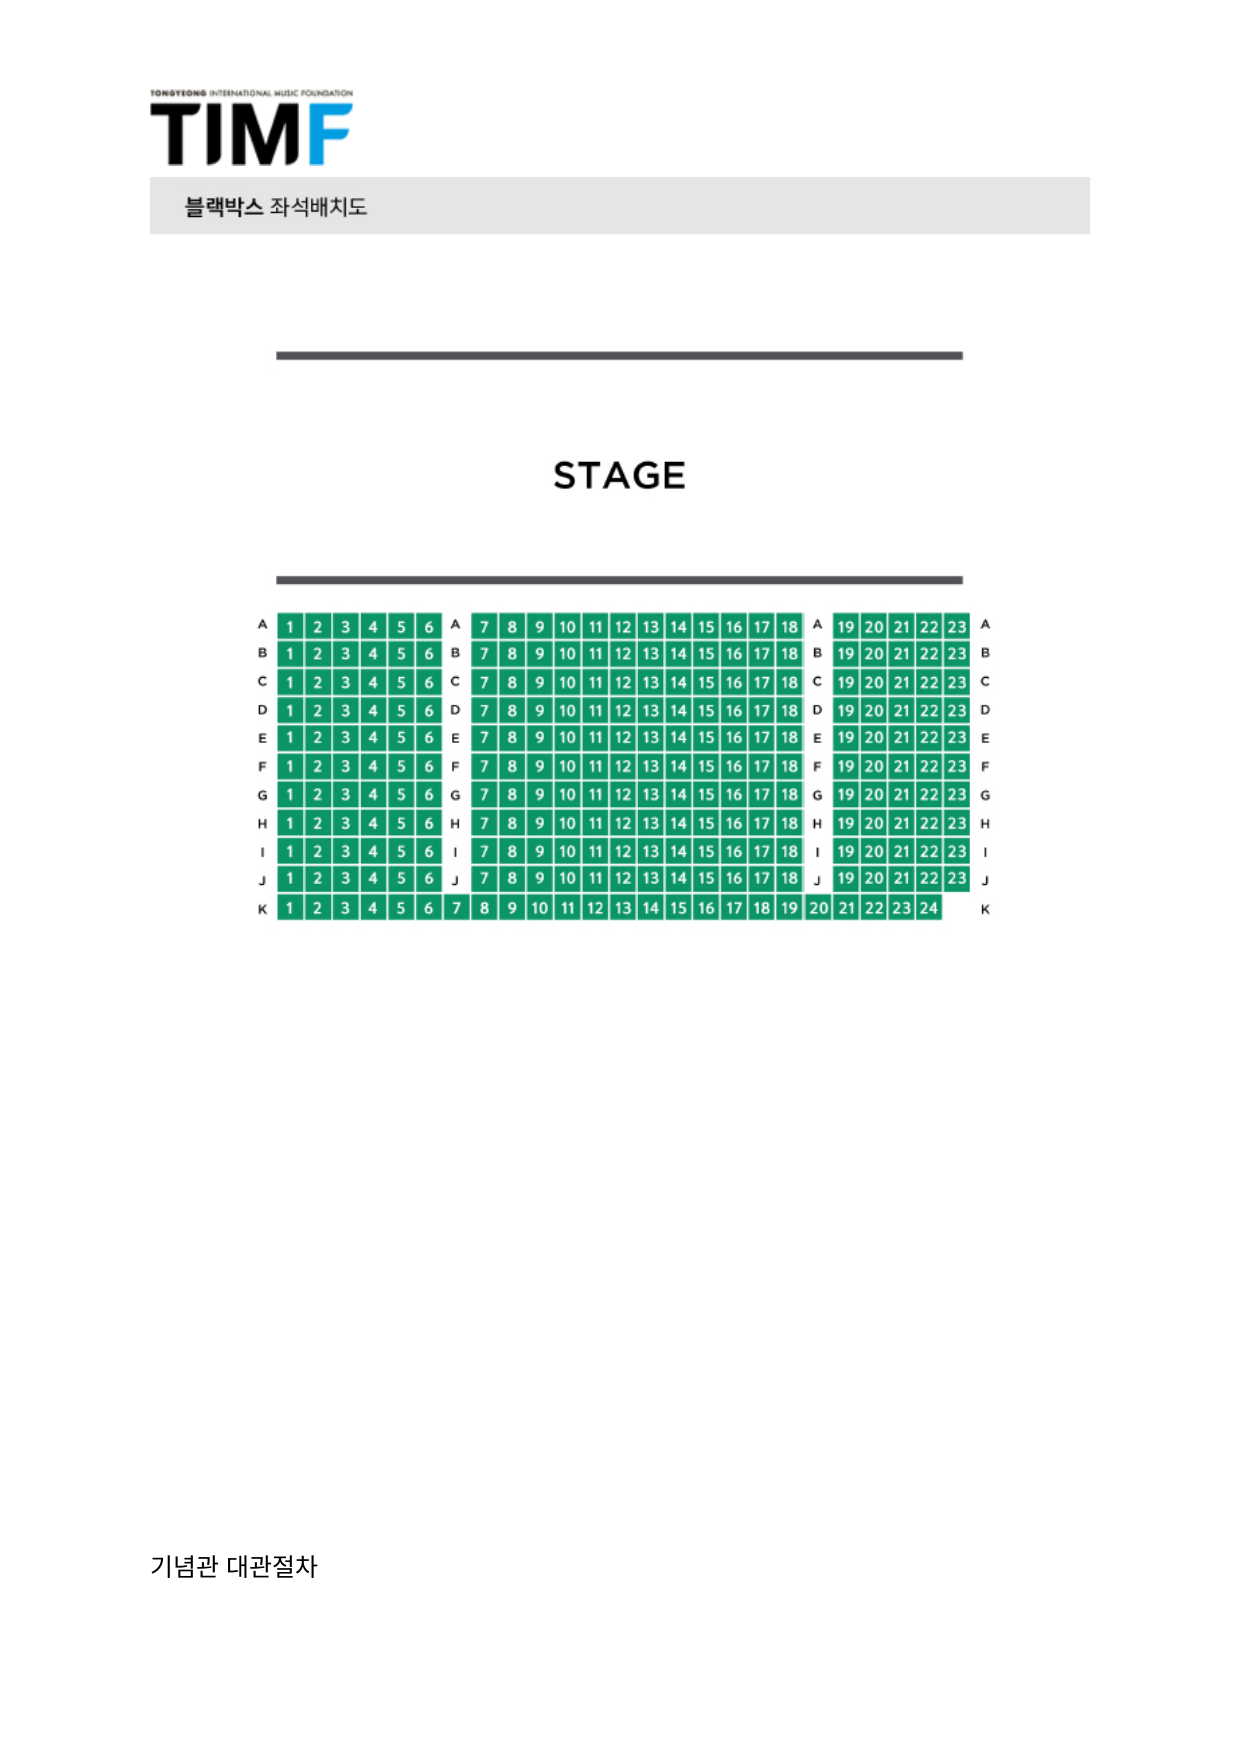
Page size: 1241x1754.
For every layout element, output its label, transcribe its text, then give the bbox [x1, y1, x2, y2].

picture [150, 177, 1091, 1509]
text 기념관 대관절차 [150, 1547, 1090, 1584]
picture [150, 88, 354, 166]
